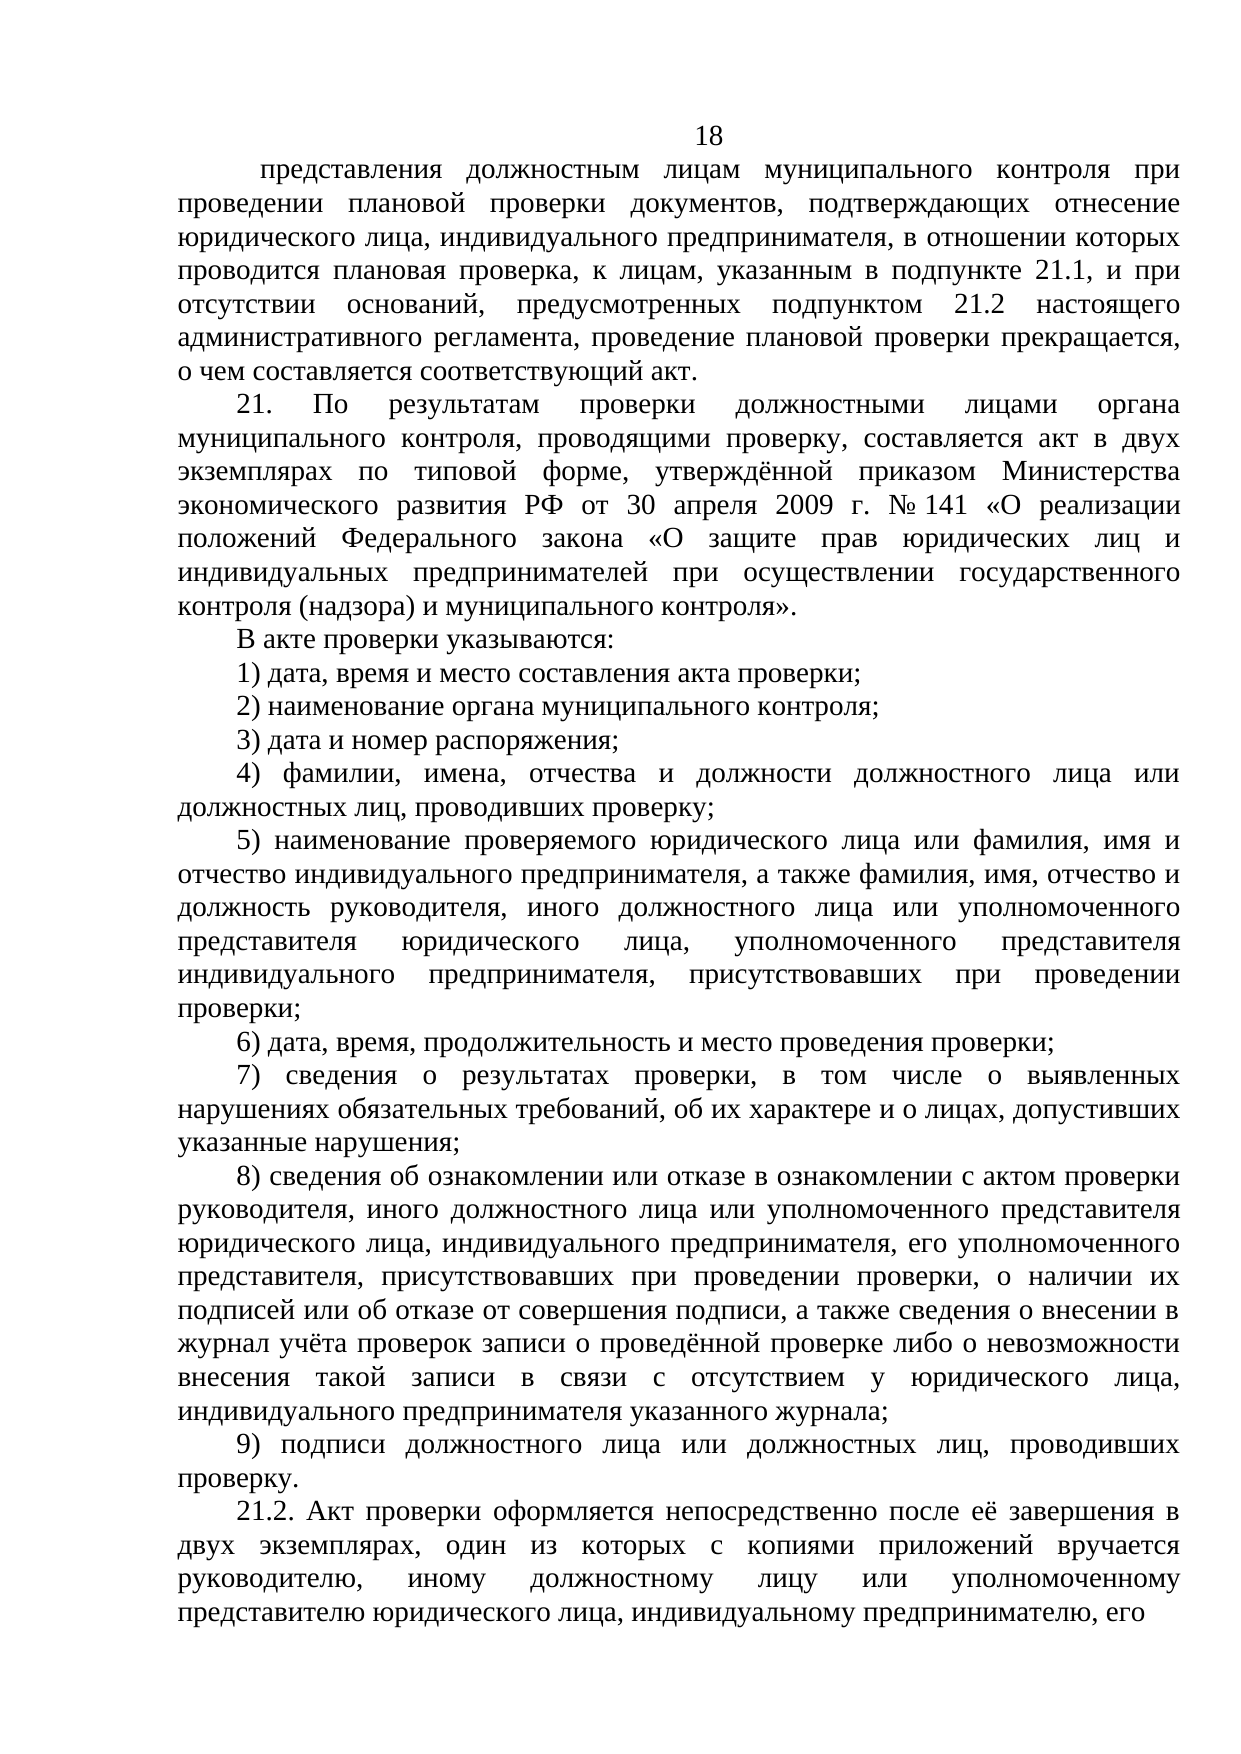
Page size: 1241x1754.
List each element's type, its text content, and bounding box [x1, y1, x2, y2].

text 5) наименование проверяемого юридического лица или фамилия, имя и отчество индивидуального предпринимателя, а также фамилия, имя, отчество и должность руководителя, иного должностного лица или уполномоченного представителя юридического лица, уполномоченного представителя индивидуального предпринимателя, присутствовавших при проведении проверки; [177, 822, 1181, 1024]
text 9) подписи должностного лица или должностных лиц, проводивших проверку. [177, 1426, 1181, 1493]
text 1) дата, время и место составления акта проверки; [177, 655, 1181, 688]
text 6) дата, время, продолжительность и место проведения проверки; [177, 1024, 1181, 1057]
text 2) наименование органа муниципального контроля; [177, 688, 1181, 722]
text 8) сведения об ознакомлении или отказе в ознакомлении с актом проверки руководителя, иного должностного лица или уполномоченного представителя юридического лица, индивидуального предпринимателя, его уполномоченного представителя, присутствовавших при проведении проверки, о наличии их подписей или об отказе от совершения подписи, а также сведения о внесении в журнал учёта проверок записи о проведённой проверке либо о невозможности внесения такой записи в связи с отсутствием у юридического лица, индивидуального предпринимателя указанного журнала; [177, 1158, 1181, 1426]
text 18 [177, 118, 1181, 152]
text 21. По результатам проверки должностными лицами органа муниципального контроля, проводящими проверку, составляется акт в двух экземплярах по типовой форме, утверждённой приказом Министерства экономического развития РФ от 30 апреля . № 141 «О реализации положений Федерального закона «О защите прав юридических лиц и индивидуальных предпринимателей при осуществлении государственного контроля (надзора) и муниципального контроля». [177, 386, 1181, 621]
text 4) фамилии, имена, отчества и должности должностного лица или должностных лиц, проводивших проверку; [177, 755, 1181, 822]
text представления должностным лицам муниципального контроля при проведении плановой проверки документов, подтверждающих отнесение юридического лица, индивидуального предпринимателя, в отношении которых проводится плановая проверка, к лицам, указанным в подпункте 21.1, и при отсутствии оснований, предусмотренных подпунктом 21.2 настоящего административного регламента, проведение плановой проверки прекращается, о чем составляется соответствующий акт. [177, 152, 1181, 386]
text 3) дата и номер распоряжения; [177, 722, 1181, 755]
text 7) сведения о результатах проверки, в том числе о выявленных нарушениях обязательных требований, об их характере и о лицах, допустивших указанные нарушения; [177, 1057, 1181, 1158]
text 21.2. Акт проверки оформляется непосредственно после её завершения в двух экземплярах, один из которых с копиями приложений вручается руководителю, иному должностному лицу или уполномоченному представителю юридического лица, индивидуальному предпринимателю, его [177, 1493, 1181, 1627]
text В акте проверки указываются: [177, 621, 1181, 655]
